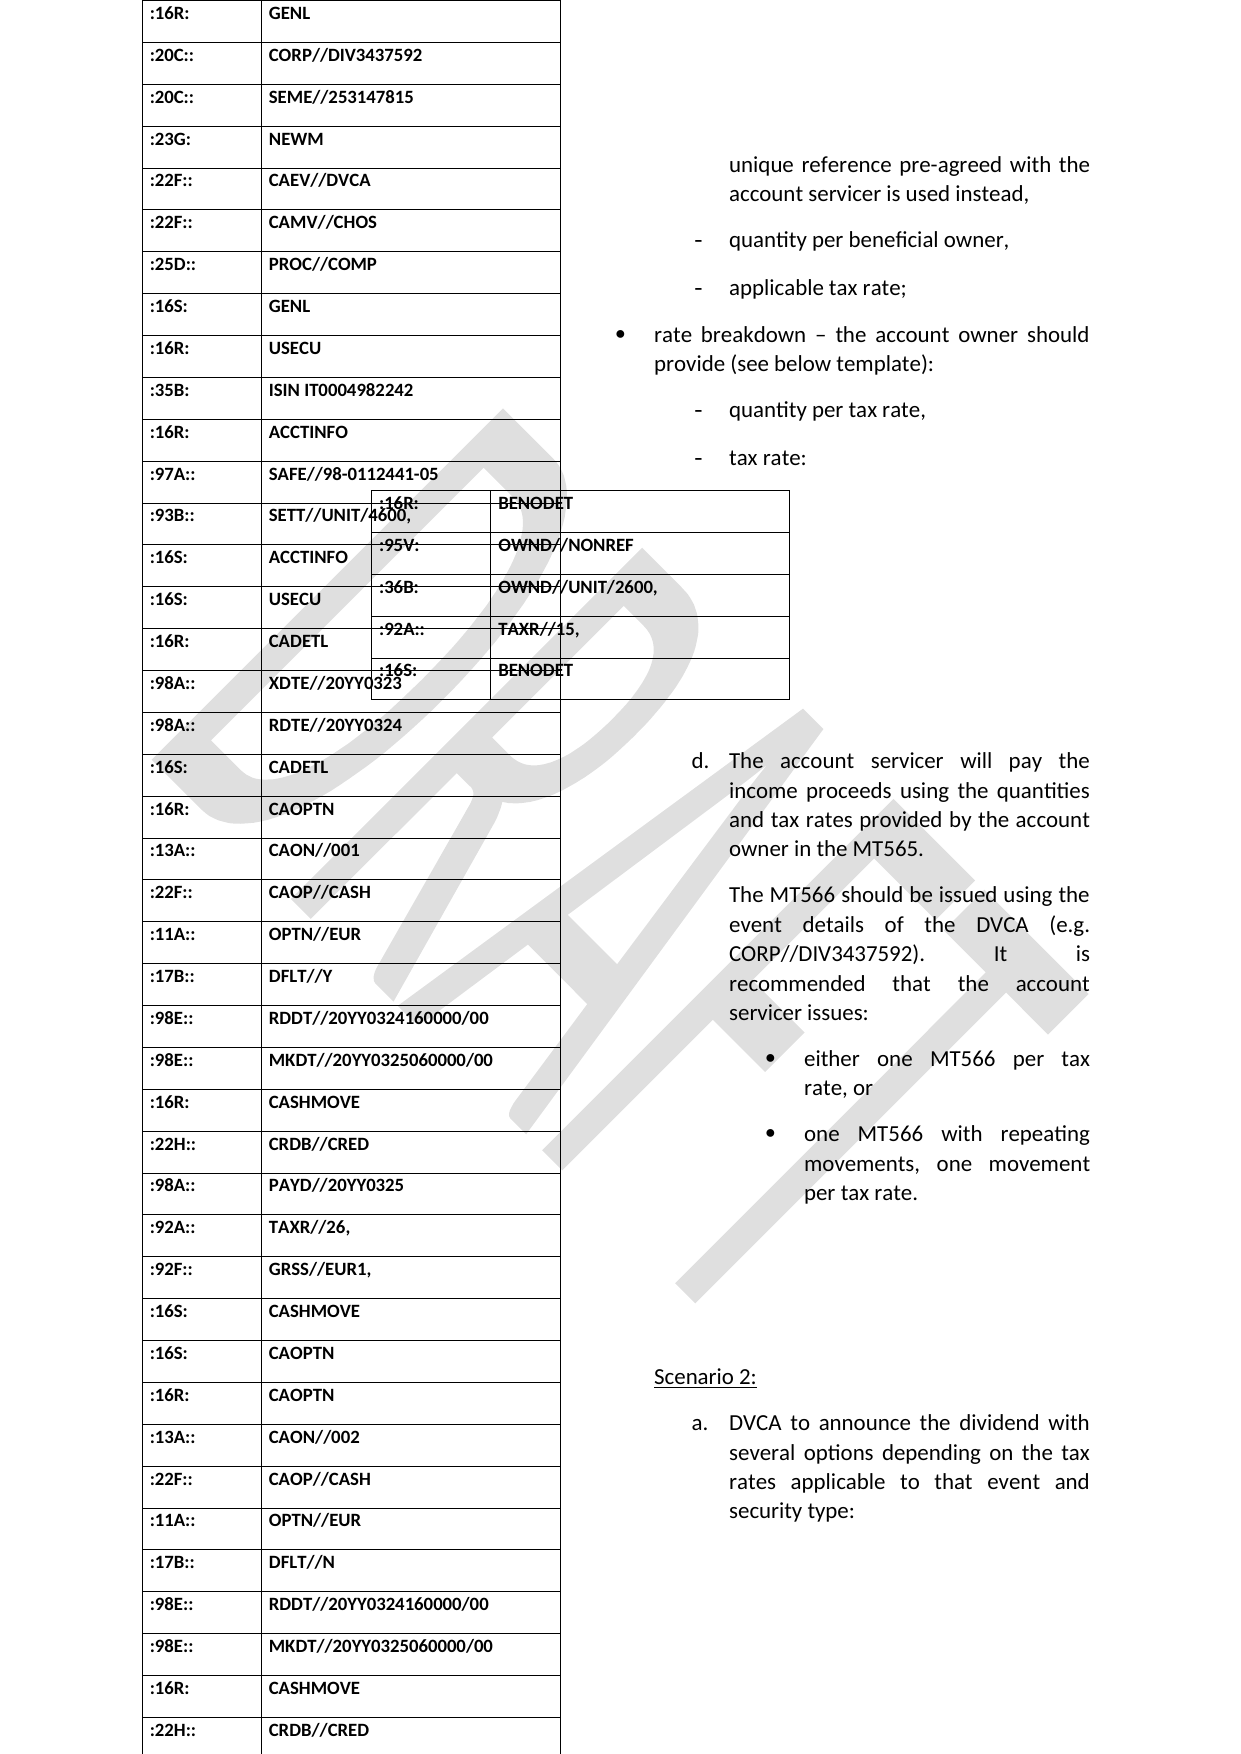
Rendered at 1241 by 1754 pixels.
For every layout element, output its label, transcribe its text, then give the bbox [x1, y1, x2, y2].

table_cell :22H:: [143, 1718, 261, 1754]
table_cell :25D:: [143, 252, 261, 293]
table_cell :13A:: [143, 839, 261, 879]
table_cell BENODET [561, 659, 789, 699]
table_cell :93B:: [143, 504, 261, 544]
table_cell DFLT//N [262, 1550, 560, 1591]
table_cell CRDB//CRED [262, 1132, 560, 1172]
list DVCA to announce the dividend with several options depending on the tax rates applicable to that event and security type: [561, 1408, 1090, 1525]
table_cell :98E:: [143, 1048, 261, 1089]
table_cell :16R: [143, 629, 261, 670]
table_cell :16S: [143, 294, 261, 335]
table_cell :16S: [143, 587, 261, 628]
list The account servicer will pay the income proceeds using the quantities and tax rates provided by the account owner in the MT565. [561, 746, 1090, 863]
table_cell CASHMOVE [262, 1676, 560, 1717]
table_cell CADETL [262, 629, 560, 670]
table_cell :13A:: [143, 1425, 261, 1466]
table_cell :35B: [143, 378, 261, 419]
table_cell :11A:: [143, 922, 261, 963]
table_cell :98A:: [143, 671, 261, 712]
table_cell MKDT//20YY0325060000/00 [262, 1634, 560, 1675]
table_cell RDDT//20YY0324160000/00 [262, 1006, 560, 1047]
table_cell NEWM [262, 127, 560, 167]
table_cell :22F:: [143, 1467, 261, 1507]
table_cell TAXR//15, [561, 617, 789, 657]
table_cell :97A:: [143, 462, 261, 502]
list one MT566 with repeating movements, one movement per tax rate. [561, 1119, 1090, 1206]
table_cell XDTE//20YY0323 [262, 671, 560, 712]
table_cell :16S: [143, 545, 261, 586]
table_cell :16R: [143, 1383, 261, 1424]
table_cell OWND//NONREF [561, 533, 789, 574]
table_cell CORP//DIV3437592 [262, 43, 560, 84]
table_cell :22H:: [143, 1132, 261, 1172]
table_cell SAFE//98-0112441-05 [262, 462, 560, 502]
table_cell SETT//UNIT/4600, [262, 504, 560, 544]
list The MT566 should be issued using the event details of the DVCA (e.g. CORP//DIV3437592). It is recommended that the account servicer issues: [561, 881, 1090, 1026]
table_cell :16R: [143, 1676, 261, 1717]
table_cell :20C:: [143, 43, 261, 84]
table_cell :16R: [143, 420, 261, 461]
table_cell :17B:: [143, 964, 261, 1005]
table_cell CASHMOVE [262, 1090, 560, 1131]
table_header BENODET [561, 491, 789, 532]
table_cell DFLT//Y [262, 964, 560, 1005]
table_cell :23G: [143, 127, 261, 167]
table_cell CASHMOVE [262, 1299, 560, 1340]
table_cell CAOP//CASH [262, 1467, 560, 1507]
list rate breakdown – the account owner should provide (see below template): [561, 320, 1090, 377]
table_cell :16S: [143, 1299, 261, 1340]
table_cell :22F:: [143, 210, 261, 251]
table_cell :98A:: [143, 1174, 261, 1214]
table_cell :17B:: [143, 1550, 261, 1591]
table_cell :92F:: [143, 1257, 261, 1298]
table_cell ACCTINFO [262, 420, 560, 461]
table_cell OWND//UNIT/2600, [561, 575, 789, 616]
table_cell CAEV//DVCA [262, 169, 560, 209]
table_cell GRSS//EUR1, [262, 1257, 560, 1298]
table_cell CAON//001 [262, 839, 560, 879]
table_cell :11A:: [143, 1509, 261, 1549]
table_cell CAOP//CASH [262, 880, 560, 921]
table_cell CAON//002 [262, 1425, 560, 1466]
table_cell CRDB//CRED [262, 1718, 560, 1754]
table_cell ISIN IT0004982242 [262, 378, 560, 419]
table_cell CAOPTN [262, 1383, 560, 1424]
table_cell SEME//253147815 [262, 85, 560, 126]
table_cell USECU [262, 336, 560, 377]
table_cell CADETL [262, 755, 560, 796]
table_cell USECU [262, 587, 560, 628]
list applicable tax rate; [561, 273, 1090, 302]
table_cell :98E:: [143, 1592, 261, 1633]
table_cell :92A:: [143, 1215, 261, 1256]
table_header GENL [262, 1, 560, 42]
table_cell ACCTINFO [262, 545, 560, 586]
table_header :16R: [143, 1, 261, 42]
table_cell TAXR//26, [262, 1215, 560, 1256]
table_cell PAYD//20YY0325 [262, 1174, 560, 1214]
table_cell RDDT//20YY0324160000/00 [262, 1592, 560, 1633]
table_cell :98E:: [143, 1634, 261, 1675]
table_cell OPTN//EUR [262, 1509, 560, 1549]
table_cell :22F:: [143, 169, 261, 209]
table_cell CAOPTN [262, 797, 560, 837]
table_cell RDTE//20YY0324 [262, 713, 560, 754]
table_cell GENL [262, 294, 560, 335]
list tax rate: [561, 443, 1090, 472]
list Scenario 2: [561, 1362, 1090, 1391]
table_cell :98E:: [143, 1006, 261, 1047]
table_cell PROC//COMP [262, 252, 560, 293]
table_cell MKDT//20YY0325060000/00 [262, 1048, 560, 1089]
table_cell :16S: [143, 1341, 261, 1382]
list quantity per beneficial owner, [561, 225, 1090, 254]
table_cell OPTN//EUR [262, 922, 560, 963]
table_cell CAOPTN [262, 1341, 560, 1382]
table_cell :16S: [143, 755, 261, 796]
table_cell :98A:: [143, 713, 261, 754]
table_cell :16R: [143, 1090, 261, 1131]
table_cell :22F:: [143, 880, 261, 921]
list either one MT566 per tax rate, or [561, 1044, 1090, 1102]
table_cell :16R: [143, 797, 261, 837]
table_cell CAMV//CHOS [262, 210, 560, 251]
table_cell :16R: [143, 336, 261, 377]
table_cell :20C:: [143, 85, 261, 126]
list quantity per tax rate, [561, 395, 1090, 424]
